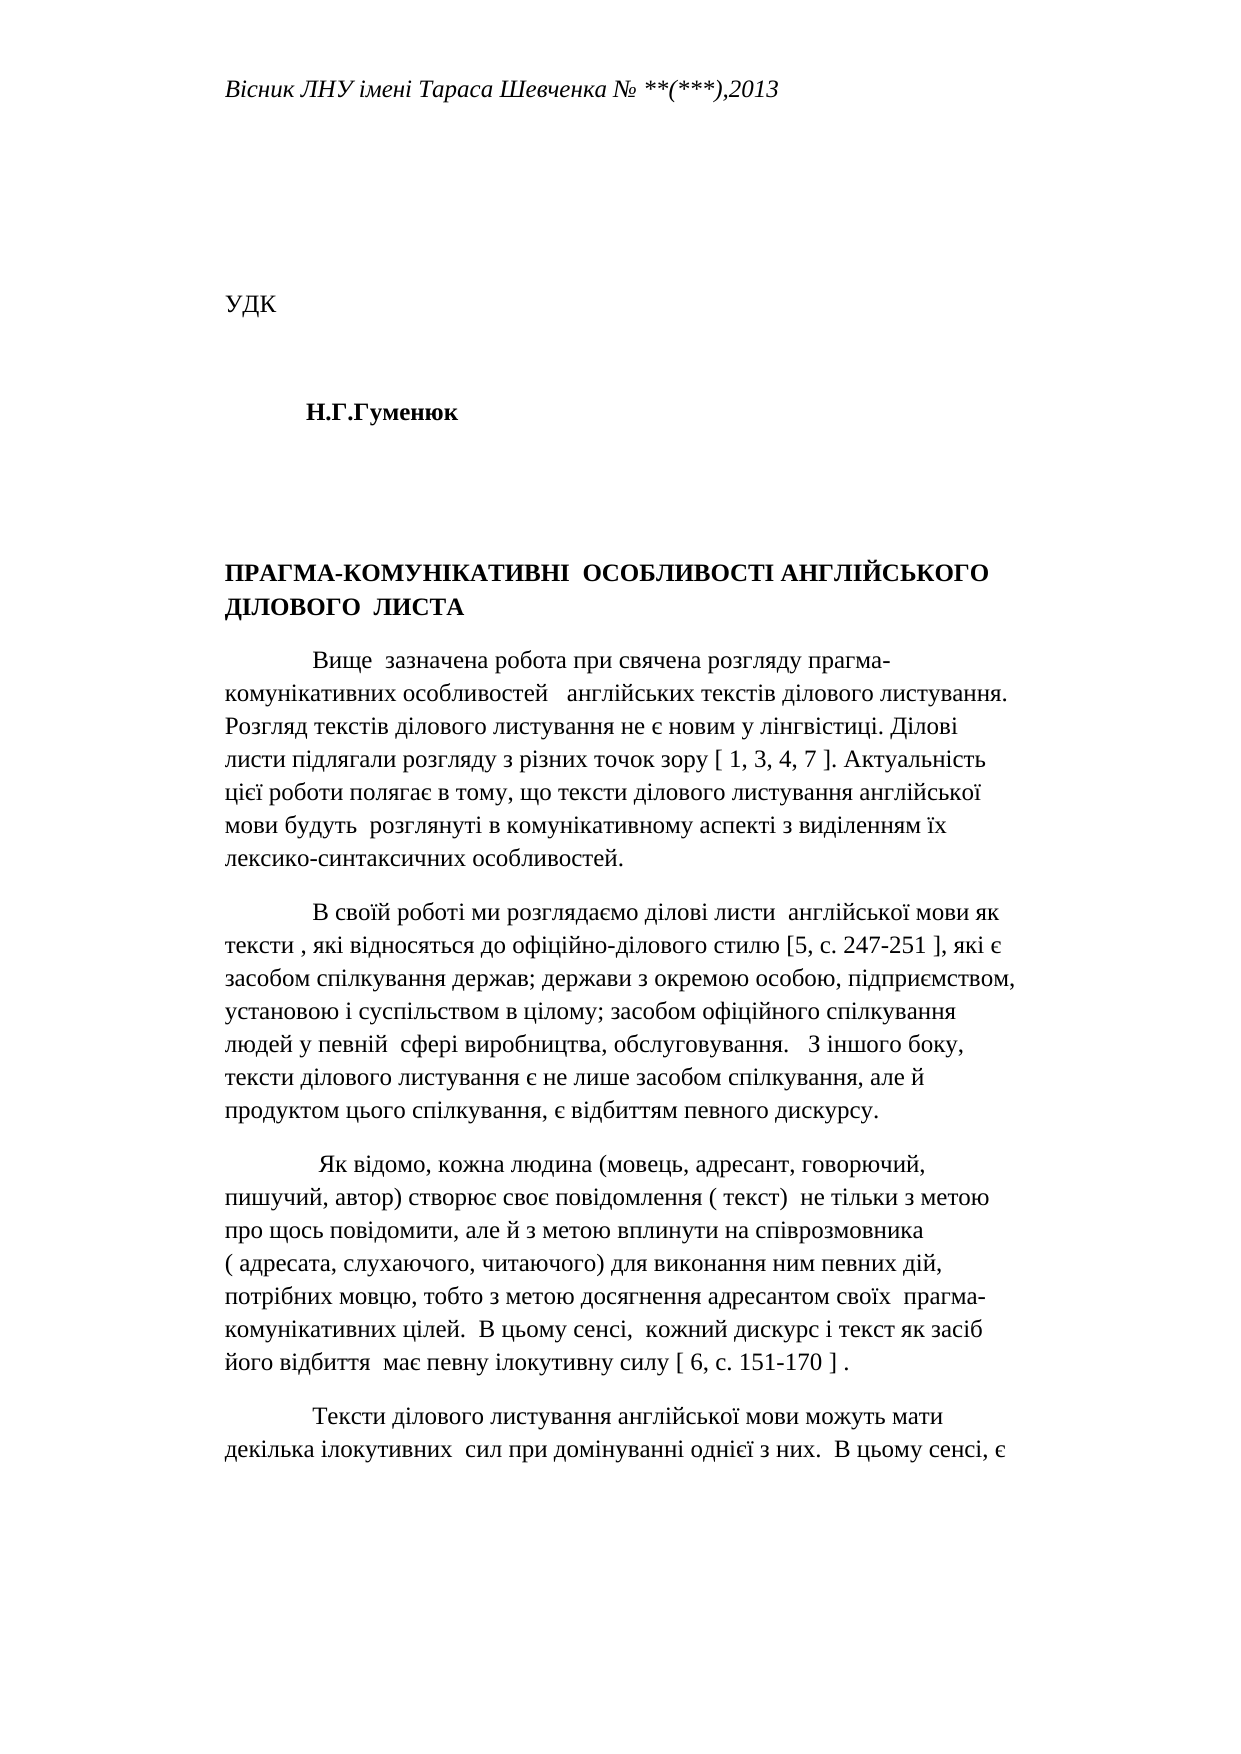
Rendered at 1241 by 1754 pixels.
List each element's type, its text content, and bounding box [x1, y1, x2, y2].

text УДК [224, 289, 1016, 318]
text В своїй роботі ми розглядаємо ділові листи англійської мови як тексти , які відносяться до офіційно-ділового стилю [5, с. 247-251 ], які є засобом спілкування держав; держави з окремою особою, підприємством, установою і суспільством в цілому; засобом офіційного спілкування людей у певній сфері виробництва, обслуговування. З іншого боку, тексти ділового листування є не лише засобом спілкування, але й продуктом цього спілкування, є відбиттям певного дискурсу. [224, 897, 1016, 1124]
text Як відомо, кожна людина (мовець, адресант, говорючий, пишучий, автор) створює своє повідомлення ( текст) не тільки з метою про щось повідомити, але й з метою вплинути на співрозмовника ( адресата, слухаючого, читаючого) для виконання ним певних дій, потрібних мовцю, тобто з метою досягнення адресантом своїх прагма-комунікативних цілей. В цьому сенсі, кожний дискурс і текст як засіб його відбиття має певну ілокутивну силу [ 6, с. 151-170 ] . [224, 1149, 1016, 1376]
text Вище зазначена робота при свячена розгляду прагма-комунікативних особливостей англійських текстів ділового листування. Розгляд текстів ділового листування не є новим у лінгвістиці. Ділові листи підлягали розгляду з різних точок зору [ 1, 3, 4, 7 ]. Актуальність цієї роботи полягає в тому, що тексти ділового листування англійської мови будуть розглянуті в комунікативному аспекті з виділенням їх лексико-синтаксичних особливостей. [224, 645, 1016, 872]
text Вісник ЛНУ імені Тараса Шевченка № **(***),2013 [224, 74, 1016, 103]
text Тексти ділового листування англійської мови можуть мати декілька ілокутивних сил при домінуванні однієї з них. В цьому сенсі, є [224, 1401, 1016, 1463]
text ПРАГМА-КОМУНІКАТИВНІ ОСОБЛИВОСТІ АНГЛІЙСЬКОГО ДІЛОВОГО ЛИСТА [224, 558, 1016, 620]
text Н.Г.Гуменюк [224, 397, 1016, 426]
